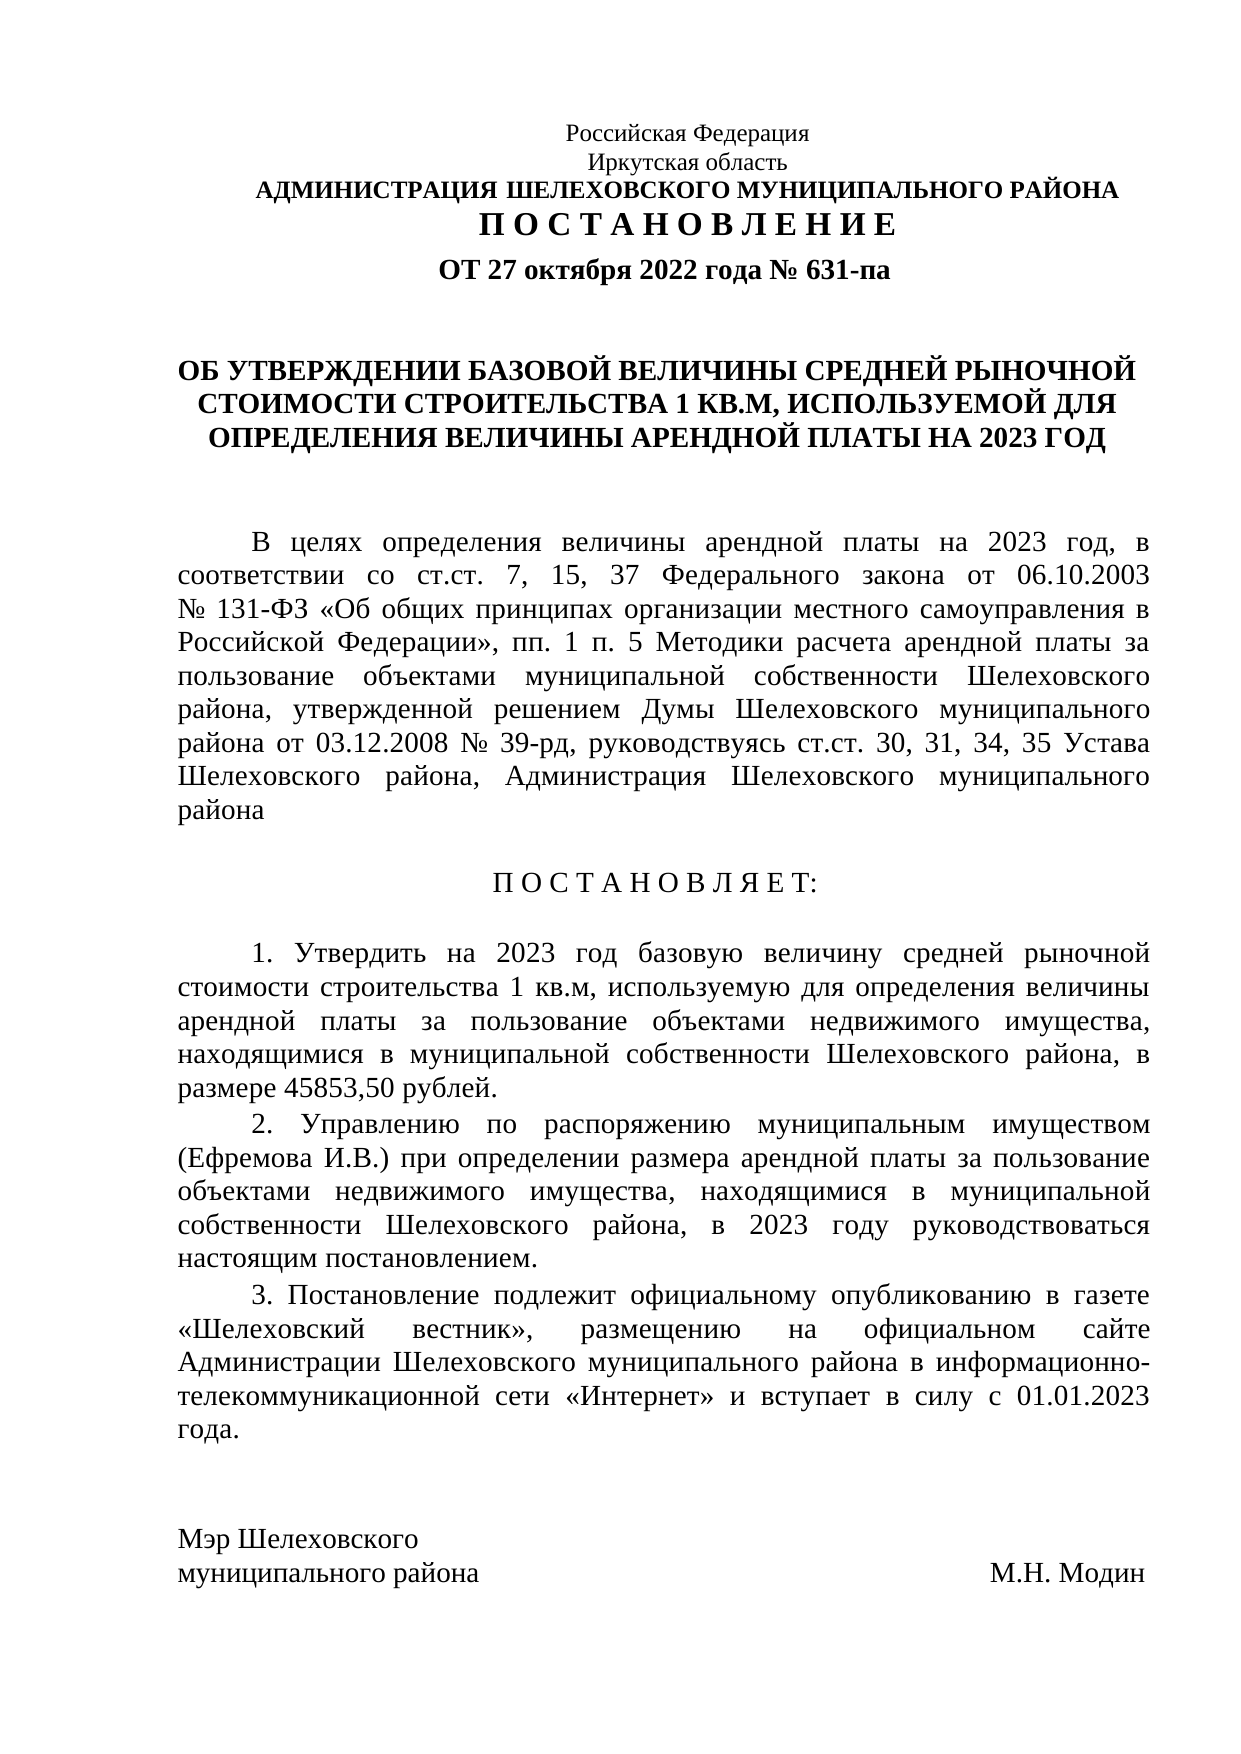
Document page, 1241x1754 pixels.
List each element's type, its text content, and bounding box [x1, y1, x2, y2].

text 3. Постановление подлежит официальному опубликованию в газете «Шелеховский вестник», размещению на официальном сайте Администрации Шелеховского муниципального района в информационно-телекоммуникационной сети «Интернет» и вступает в силу с 01.01.2023 года. [177, 1277, 1152, 1445]
text Иркутская область [177, 147, 1198, 176]
text ОТ 27 октября 2022 года № 631-па [177, 252, 1152, 286]
text 2. Управлению по распоряжению муниципальным имуществом (Ефремова И.В.) при определении размера арендной платы за пользование объектами недвижимого имущества, находящимися в муниципальной собственности Шелеховского района, в 2023 году руководствоваться настоящим постановлением. [177, 1106, 1152, 1274]
text Мэр Шелеховского [177, 1521, 1152, 1555]
text В целях определения величины арендной платы на 2023 год, в соответствии со ст.ст. 7, 15, 37 Федерального закона от 06.10.2003 № 131-ФЗ «Об общих принципах организации местного самоуправления в Российской Федерации», пп. 1 п. 5 Методики расчета арендной платы за пользование объектами муниципальной собственности Шелеховского района, утвержденной решением Думы Шелеховского муниципального района от 03.12.2008 № 39-рд, руководствуясь ст.ст. 30, 31, 34, 35 Устава Шелеховского района, Администрация Шелеховского муниципального района [177, 524, 1152, 826]
subtitle АДМИНИСТРАЦИЯ ШЕЛЕХОВСКОГО МУНИЦИПАЛЬНОГО РАЙОНА [177, 176, 1198, 204]
text муниципального района М.Н. Модин [177, 1555, 1152, 1588]
text П О С Т А Н О В Л Я Е Т: [177, 865, 1133, 899]
text 1. Утвердить на 2023 год базовую величину средней рыночной стоимости строительства 1 кв.м, используемую для определения величины арендной платы за пользование объектами недвижимого имущества, находящимися в муниципальной собственности Шелеховского района, в размере 45853,50 рублей. [177, 936, 1152, 1103]
subtitle П О С Т А Н О В Л Е Н И Е [177, 204, 1198, 243]
text Российская Федерация [177, 118, 1198, 147]
text ОБ УТВЕРЖДЕНИИ БАЗОВОЙ ВЕЛИЧИНЫ СРЕДНЕЙ РЫНОЧНОЙ СТОИМОСТИ СТРОИТЕЛЬСТВА 1 КВ.М, ИСПОЛЬЗУЕМОЙ ДЛЯ ОПРЕДЕЛЕНИЯ ВЕЛИЧИНЫ АРЕНДНОЙ ПЛАТЫ НА 2023 ГОД [177, 353, 1137, 453]
